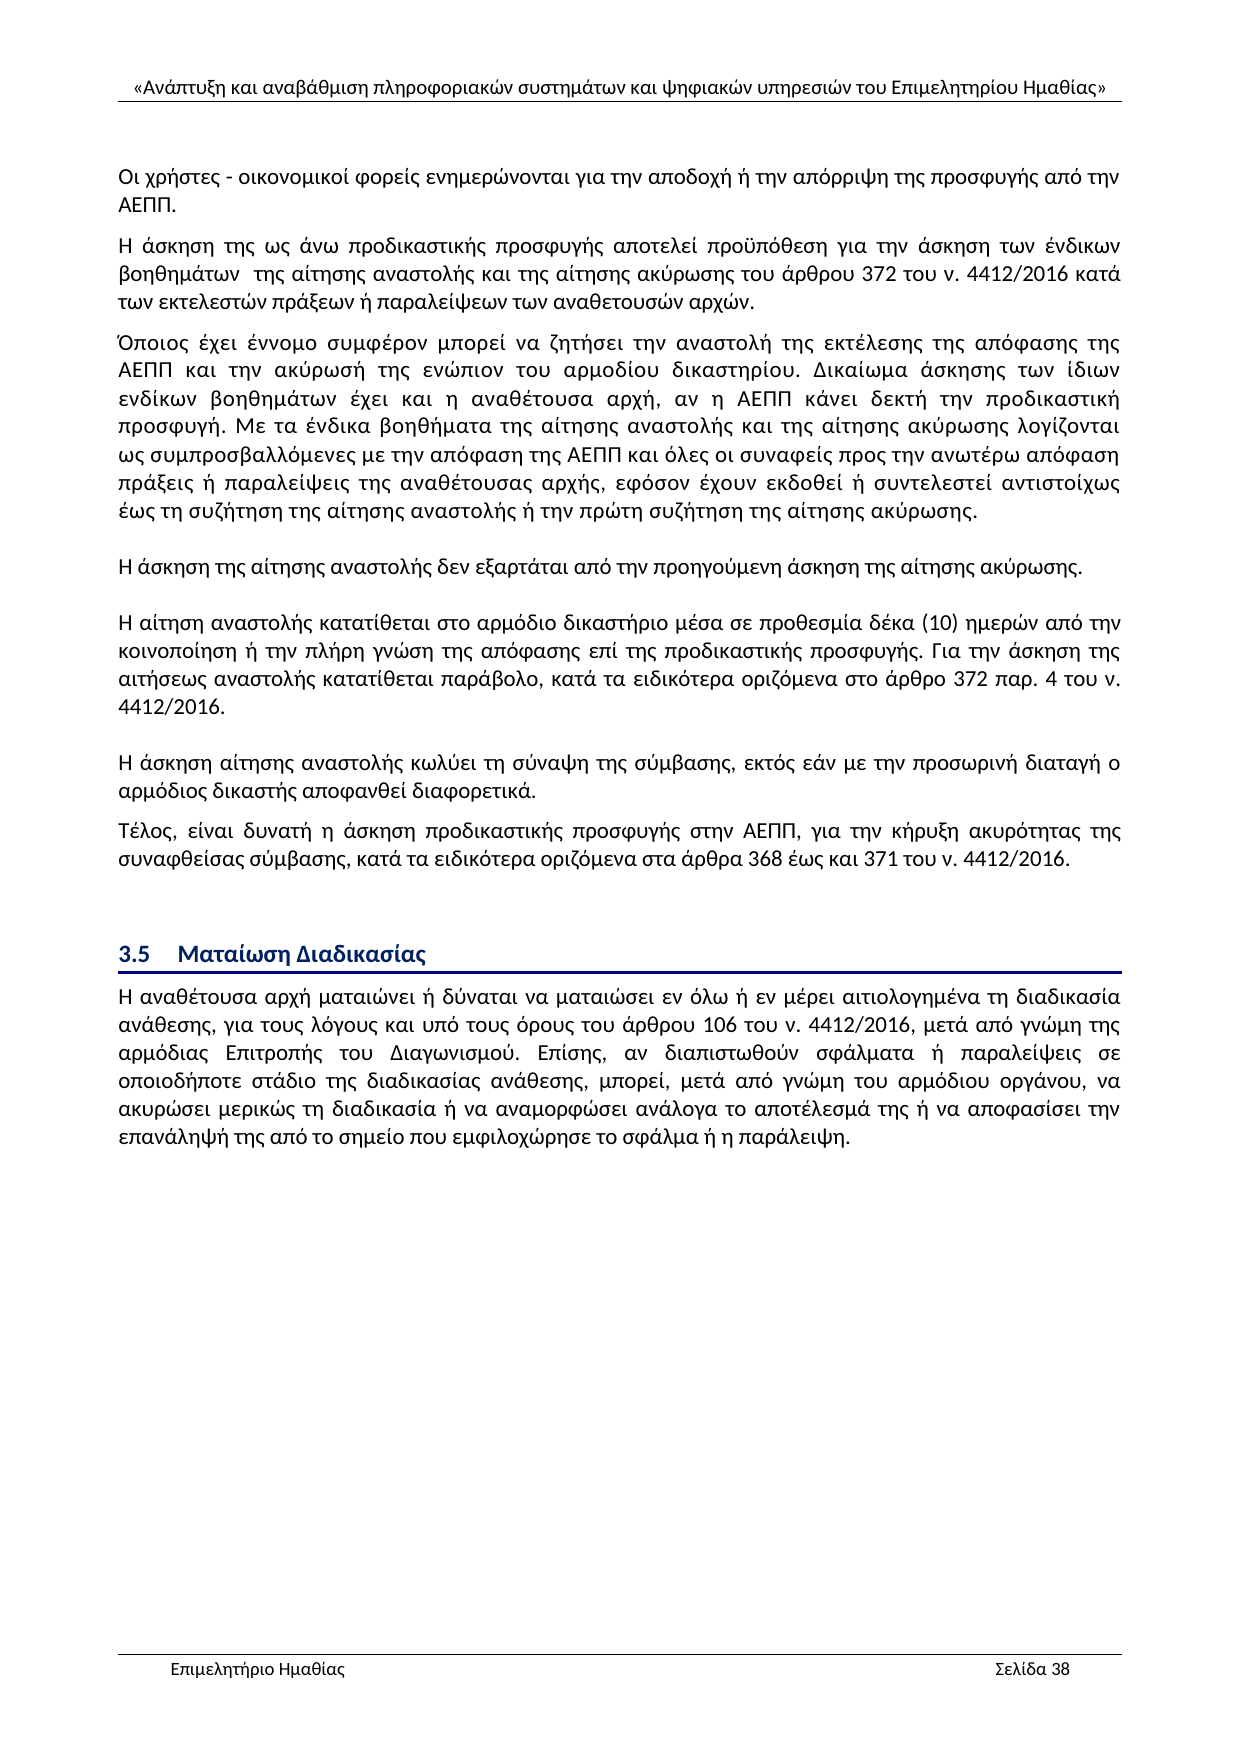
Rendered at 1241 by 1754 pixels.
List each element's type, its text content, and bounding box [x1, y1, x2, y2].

text Η άσκηση της ως άνω προδικαστικής προσφυγής αποτελεί προϋπόθεση για την άσκηση των ένδικων βοηθημάτων της αίτησης αναστολής και της αίτησης ακύρωσης του άρθρου 372 του ν. 4412/2016 κατά των εκτελεστών πράξεων ή παραλείψεων των αναθετουσών αρχών. [118, 231, 1122, 315]
text Η άσκηση της αίτησης αναστολής δεν εξαρτάται από την προηγούμενη άσκηση της αίτησης ακύρωσης. [118, 552, 1122, 580]
text Η αίτηση αναστολής κατατίθεται στο αρμόδιο δικαστήριο μέσα σε προθεσμία δέκα (10) ημερών από την κοινοποίηση ή την πλήρη γνώση της απόφασης επί της προδικαστικής προσφυγής. Για την άσκηση της αιτήσεως αναστολής κατατίθεται παράβολο, κατά τα ειδικότερα οριζόμενα στο άρθρο 372 παρ. 4 του ν. 4412/2016. [118, 608, 1122, 720]
text Η αναθέτουσα αρχή ματαιώνει ή δύναται να ματαιώσει εν όλω ή εν μέρει αιτιολογημένα τη διαδικασία ανάθεσης, για τους λόγους και υπό τους όρους του άρθρου 106 του ν. 4412/2016, μετά από γνώμη της αρμόδιας Επιτροπής του Διαγωνισμού. Επίσης, αν διαπιστωθούν σφάλματα ή παραλείψεις σε οποιοδήποτε στάδιο της διαδικασίας ανάθεσης, μπορεί, μετά από γνώμη του αρμόδιου οργάνου, να ακυρώσει μερικώς τη διαδικασία ή να αναμορφώσει ανάλογα το αποτέλεσμά της ή να αποφασίσει την επανάληψή της από το σημείο που εμφιλοχώρησε το σφάλμα ή η παράλειψη. [118, 982, 1122, 1150]
subtitle 3.5 Ματαίωση Διαδικασίας [118, 938, 1122, 971]
text Τέλος, είναι δυνατή η άσκηση προδικαστικής προσφυγής στην ΑΕΠΠ, για την κήρυξη ακυρότητας της συναφθείσας σύμβασης, κατά τα ειδικότερα οριζόμενα στα άρθρα 368 έως και 371 του ν. 4412/2016. [118, 816, 1122, 872]
text Όποιος έχει έννομο συμφέρον μπορεί να ζητήσει την αναστολή της εκτέλεσης της απόφασης της ΑΕΠΠ και την ακύρωσή της ενώπιον του αρμοδίου δικαστηρίου. Δικαίωμα άσκησης των ίδιων ενδίκων βοηθημάτων έχει και η αναθέτουσα αρχή, αν η ΑΕΠΠ κάνει δεκτή την προδικαστική προσφυγή. Με τα ένδικα βοηθήματα της αίτησης αναστολής και της αίτησης ακύρωσης λογίζονται ως συμπροσβαλλόμενες με την απόφαση της ΑΕΠΠ και όλες οι συναφείς προς την ανωτέρω απόφαση πράξεις ή παραλείψεις της αναθέτουσας αρχής, εφόσον έχουν εκδοθεί ή συντελεστεί αντιστοίχως έως τη συζήτηση της αίτησης αναστολής ή την πρώτη συζήτηση της αίτησης ακύρωσης. [118, 328, 1122, 524]
text Οι χρήστες - οικονομικοί φορείς ενημερώνονται για την αποδοχή ή την απόρριψη της προσφυγής από την ΑΕΠΠ. [118, 162, 1122, 218]
text Η άσκηση αίτησης αναστολής κωλύει τη σύναψη της σύμβασης, εκτός εάν με την προσωρινή διαταγή ο αρμόδιος δικαστής αποφανθεί διαφορετικά. [118, 748, 1122, 804]
